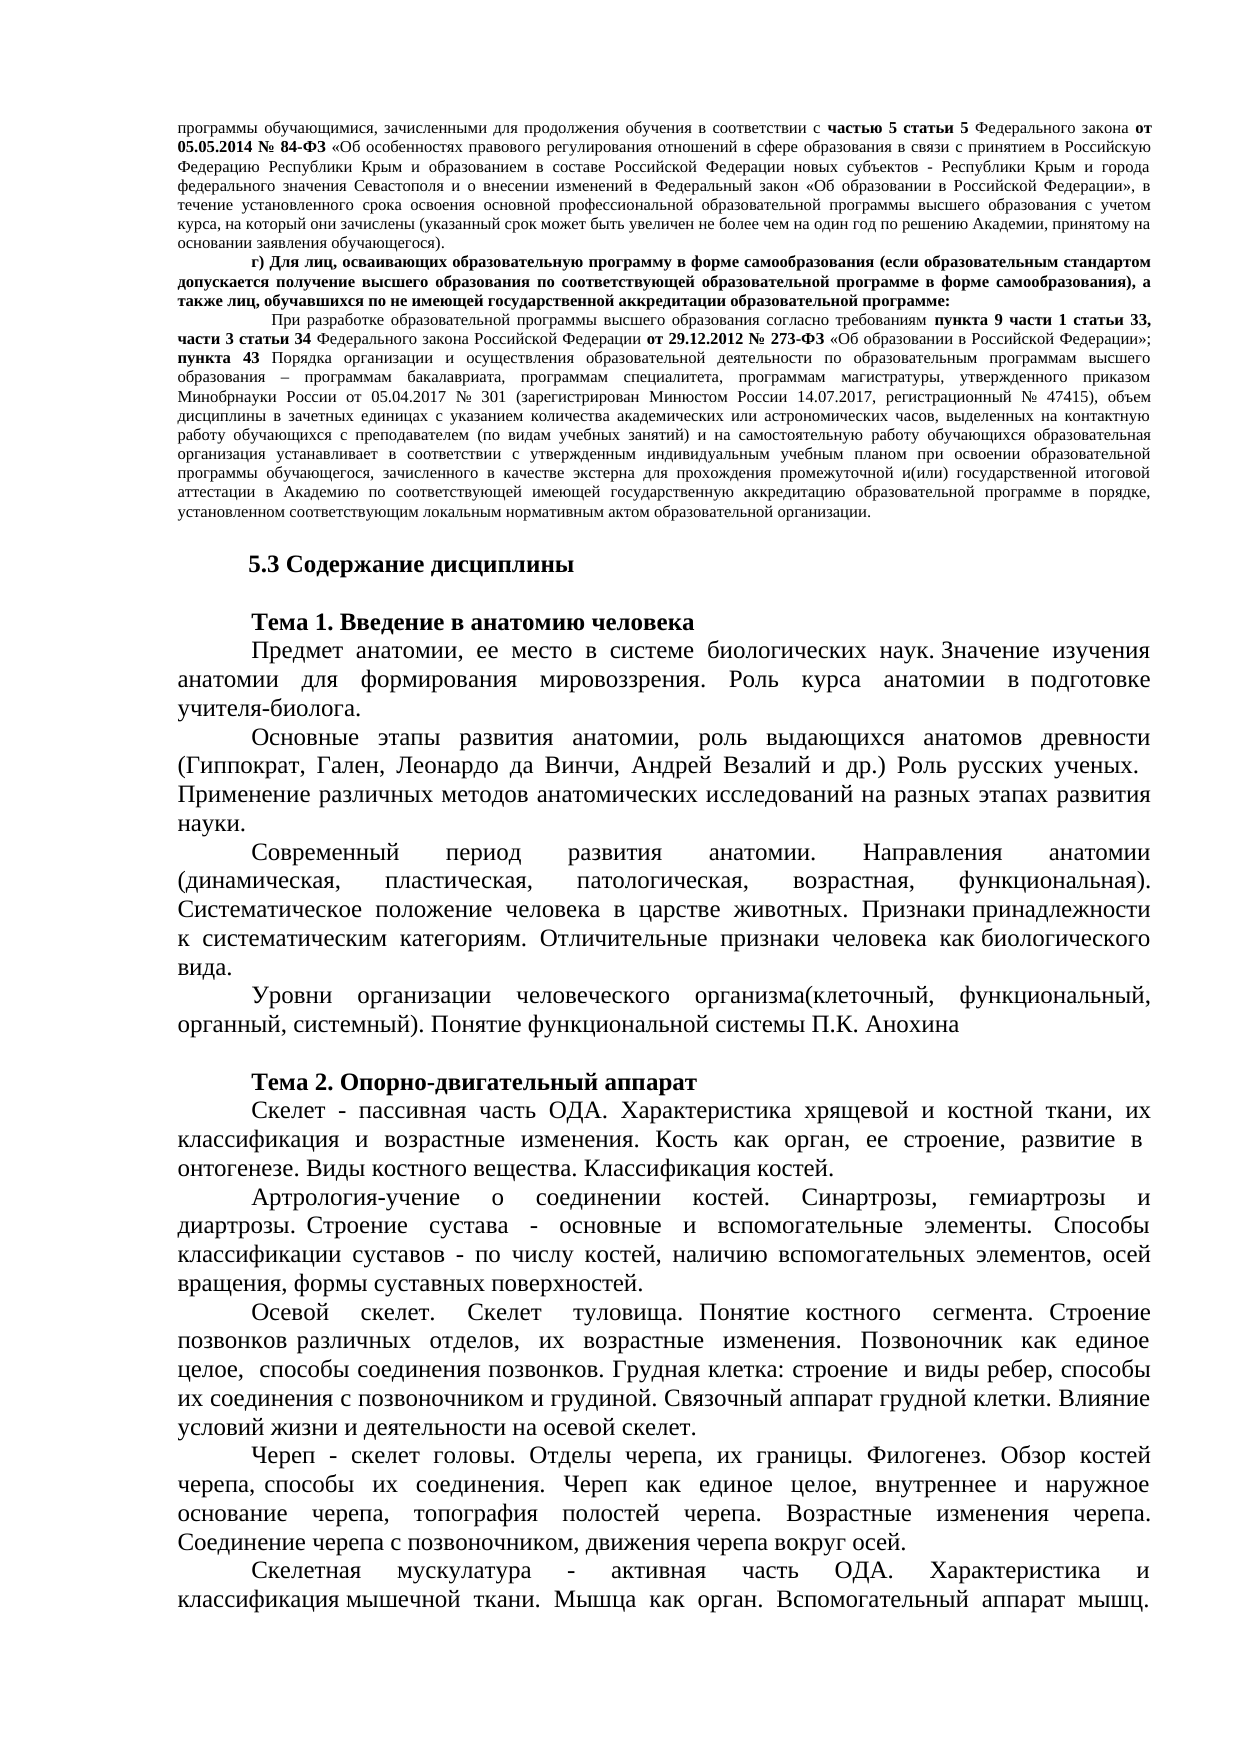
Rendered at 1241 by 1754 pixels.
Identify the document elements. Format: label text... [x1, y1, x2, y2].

text Череп - скелет головы. Отделы черепа, их границы. Филогенез. Обзор костей черепа, способы их соединения. Череп как единое целое, внутреннее и наружное основание черепа, топография полостей черепа. Возрастные изменения черепа. Соединение черепа с позвоночником, движения черепа вокруг осей. [177, 1441, 1152, 1556]
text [177, 118, 1152, 252]
text Осевой скелет. Скелет туловища. Понятие костного сегмента. Строение позвонков различных отделов, их возрастные изменения. Позвоночник как единое целое, способы соединения позвонков. Грудная клетка: строение и виды ребер, способы их соединения с позвоночником и грудиной. Связочный аппарат грудной клетки. Влияние условий жизни и деятельности на осевой скелет. [177, 1297, 1152, 1441]
text Артрология-учение о соединении костей. Синартрозы, гемиартрозы и диартрозы. Строение сустава - основные и вспомогательные элементы. Способы классификации суставов - по числу костей, наличию вспомогательных элементов, осей вращения, формы суставных поверхностей. [177, 1182, 1152, 1297]
text Предмет анатомии, ее место в системе биологических наук. Значение изучения анатомии для формирования мировоззрения. Роль курса анатомии в подготовке учителя-биолога. [177, 636, 1152, 722]
text Уровни организации человеческого организма(клеточный, функциональный, органный, системный). Понятие функциональной системы П.К. Анохина [177, 981, 1152, 1038]
text Тема 2. Опорно-двигательный аппарат [177, 1067, 1152, 1096]
text Основные этапы развития анатомии, роль выдающихся анатомов древности (Гиппократ, Гален, Леонардо да Винчи, Андрей Везалий и др.) Роль русских ученых. Применение различных методов анатомических исследований на разных этапах развития науки. [177, 722, 1152, 837]
text Современный период развития анатомии. Направления анатомии (динамическая, пластическая, патологическая, возрастная, функциональная). Систематическое положение человека в царстве животных. Признаки принадлежности к систематическим категориям. Отличительные признаки человека как биологического вида. [177, 837, 1152, 981]
text 5.3 Содержание дисциплины [177, 549, 1152, 578]
text Тема 1. Введение в анатомию человека [177, 607, 1152, 636]
text При разработке образовательной программы высшего образования согласно требованиям пункта 9 части 1 статьи 33, части 3 статьи 34 Федерального закона Российской Федерации от 29.12.2012 № 273-ФЗ «Об образовании в Российской Федерации»; пункта 43 Порядка организации и осуществления образовательной деятельности по образовательным программам высшего образования – программам бакалавриата, программам специалитета, программам магистратуры, утвержденного приказом Минобрнауки России от 05.04.2017 № 301 (зарегистрирован Минюстом России 14.07.2017, регистрационный № 47415), объем дисциплины в зачетных единицах с указанием количества академических или астрономических часов, выделенных на контактную работу обучающихся с преподавателем (по видам учебных занятий) и на самостоятельную работу обучающихся образовательная организация устанавливает в соответствии с утвержденным индивидуальным учебным планом при освоении образовательной программы обучающегося, зачисленного в качестве экстерна для прохождения промежуточной и(или) государственной итоговой аттестации в Академию по соответствующей имеющей государственную аккредитацию образовательной программе в порядке, установленном соответствующим локальным нормативным актом образовательной организации. [177, 310, 1152, 521]
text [177, 1556, 1152, 1613]
text Скелет - пассивная часть ОДА. Характеристика хрящевой и костной ткани, их классификация и возрастные изменения. Кость как орган, ее строение, развитие в онтогенезе. Виды костного вещества. Классификация костей. [177, 1096, 1152, 1182]
text г) Для лиц, осваивающих образовательную программу в форме самообразования (если образовательным стандартом допускается получение высшего образования по соответствующей образовательной программе в форме самообразования), а также лиц, обучавшихся по не имеющей государственной аккредитации образовательной программе: [177, 252, 1152, 310]
